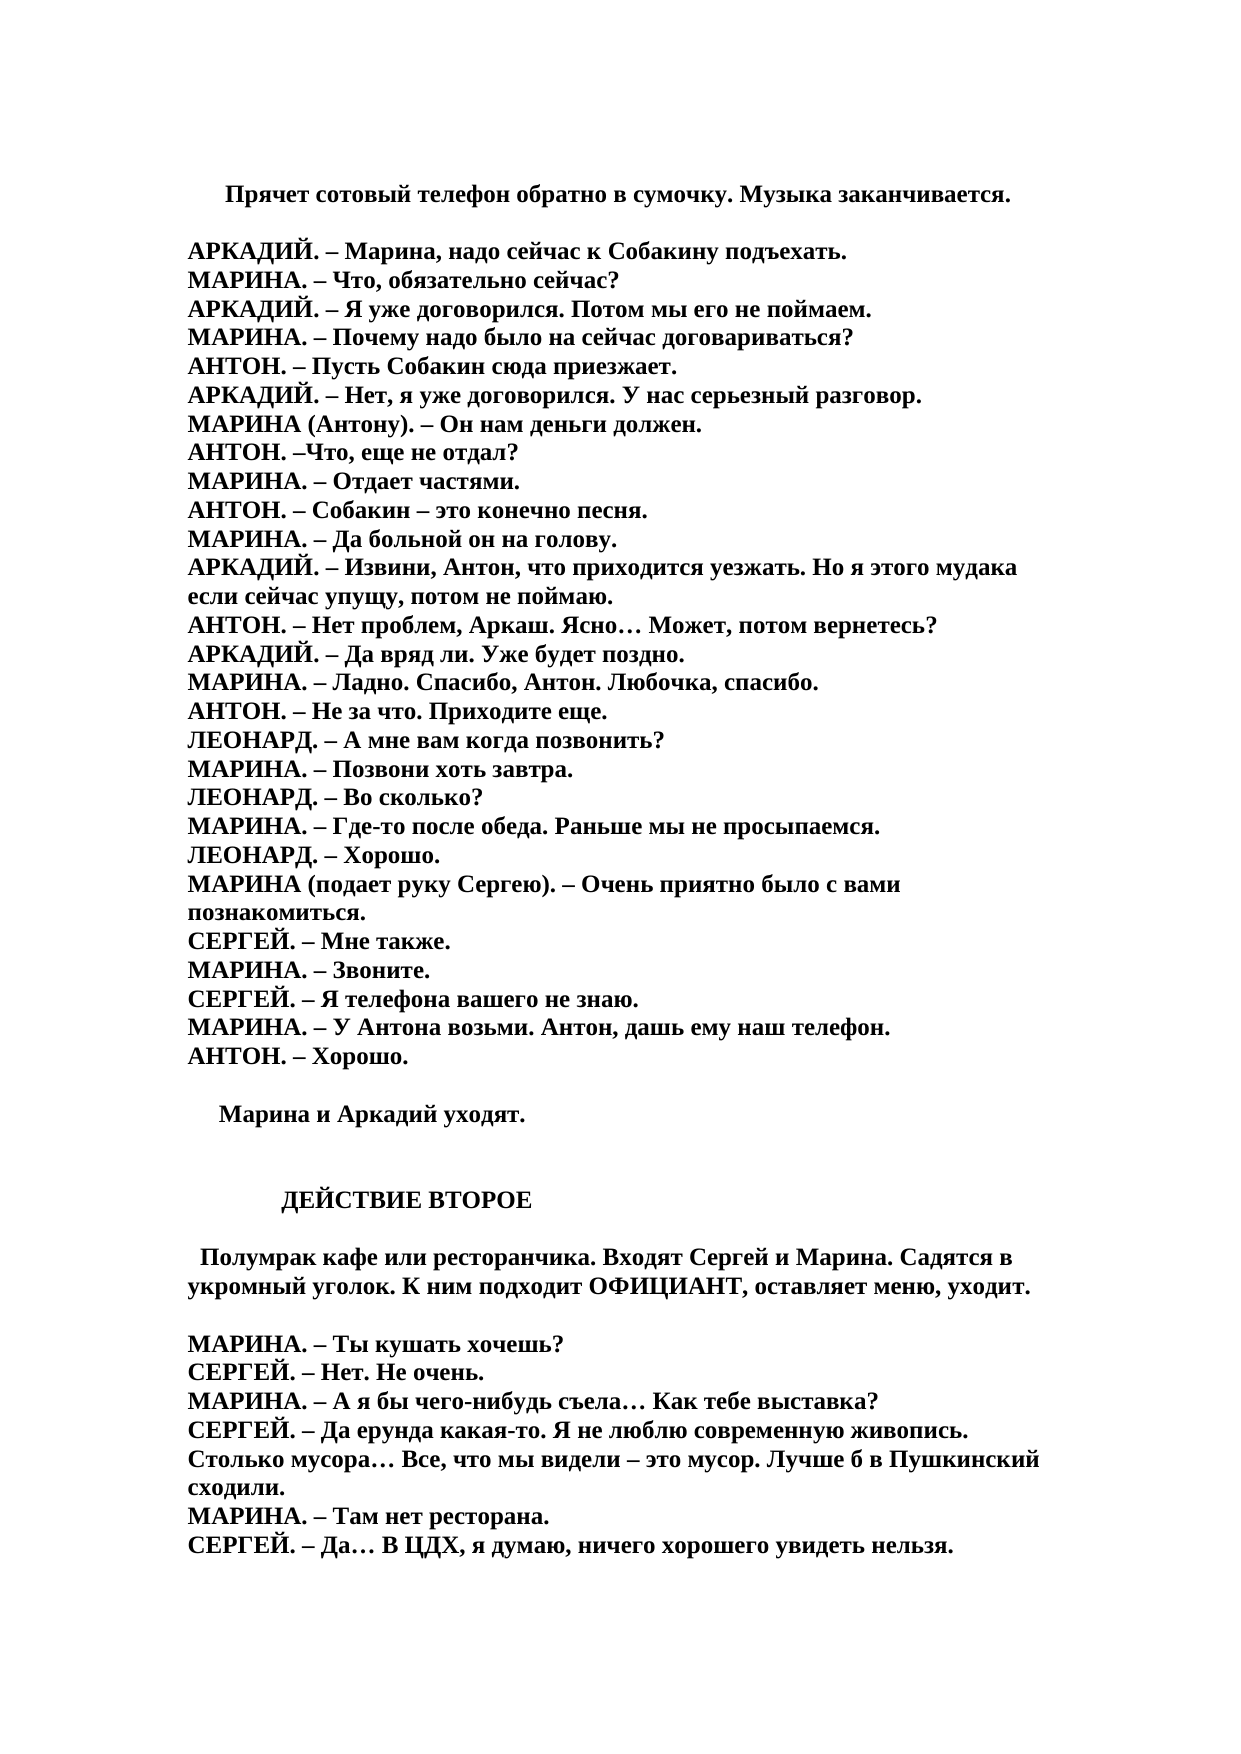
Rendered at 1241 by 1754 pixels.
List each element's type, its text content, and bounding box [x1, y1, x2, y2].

text МАРИНА. – Ладно. Спасибо, Антон. Любочка, спасибо. [187, 667, 1053, 696]
text МАРИНА. – Звоните. [187, 955, 1053, 984]
text ДЕЙСТВИЕ ВТОРОЕ [187, 1185, 1053, 1214]
text ЛЕОНАРД. – Во сколько? [187, 782, 1053, 811]
text СЕРГЕЙ. – Нет. Не очень. [187, 1357, 1053, 1386]
text АНТОН. – Собакин – это конечно песня. [187, 495, 1053, 524]
text МАРИНА. – Что, обязательно сейчас? [187, 265, 1053, 294]
text АРКАДИЙ. – Нет, я уже договорился. У нас серьезный разговор. [187, 380, 1053, 409]
text АНТОН. – Нет проблем, Аркаш. Ясно… Может, потом вернетесь? [187, 610, 1053, 639]
text АРКАДИЙ. – Да вряд ли. Уже будет поздно. [187, 639, 1053, 667]
text МАРИНА. – Позвони хоть завтра. [187, 754, 1053, 782]
text Марина и Аркадий уходят. [187, 1099, 1053, 1127]
text СЕРГЕЙ. – Я телефона вашего не знаю. [187, 984, 1053, 1012]
text АРКАДИЙ. – Извини, Антон, что приходится уезжать. Но я этого мудака если сейчас упущу, потом не поймаю. [187, 552, 1053, 610]
text МАРИНА. – Да больной он на голову. [187, 524, 1053, 552]
text ЛЕОНАРД. – А мне вам когда позвонить? [187, 725, 1053, 754]
text Прячет сотовый телефон обратно в сумочку. Музыка заканчивается. [187, 179, 1053, 207]
text СЕРГЕЙ. – Мне также. [187, 926, 1053, 955]
text АНТОН. –Что, еще не отдал? [187, 437, 1053, 466]
text МАРИНА. – Почему надо было на сейчас договариваться? [187, 322, 1053, 351]
text МАРИНА. – Ты кушать хочешь? [187, 1329, 1053, 1357]
text ЛЕОНАРД. – Хорошо. [187, 840, 1053, 869]
text АРКАДИЙ. – Я уже договорился. Потом мы его не поймаем. [187, 294, 1053, 322]
text МАРИНА (Антону). – Он нам деньги должен. [187, 409, 1053, 437]
text МАРИНА. – Отдает частями. [187, 466, 1053, 495]
text Полумрак кафе или ресторанчика. Входят Сергей и Марина. Садятся в укромный уголок. К ним подходит ОФИЦИАНТ, оставляет меню, уходит. [187, 1242, 1053, 1300]
text МАРИНА. – Там нет ресторана. [187, 1501, 1053, 1530]
text МАРИНА. – У Антона возьми. Антон, дашь ему наш телефон. [187, 1012, 1053, 1041]
text МАРИНА. – А я бы чего-нибудь съела… Как тебе выставка? [187, 1386, 1053, 1415]
text АНТОН. – Не за что. Приходите еще. [187, 696, 1053, 725]
text СЕРГЕЙ. – Да… В ЦДХ, я думаю, ничего хорошего увидеть нельзя. [187, 1530, 1053, 1559]
text АНТОН. – Хорошо. [187, 1041, 1053, 1070]
text АНТОН. – Пусть Собакин сюда приезжает. [187, 351, 1053, 380]
text МАРИНА (подает руку Сергею). – Очень приятно было с вами познакомиться. [187, 869, 1053, 926]
text МАРИНА. – Где-то после обеда. Раньше мы не просыпаемся. [187, 811, 1053, 840]
text СЕРГЕЙ. – Да ерунда какая-то. Я не люблю современную живопись. Столько мусора… Все, что мы видели – это мусор. Лучше б в Пушкинский сходили. [187, 1415, 1053, 1501]
text АРКАДИЙ. – Марина, надо сейчас к Собакину подъехать. [187, 236, 1053, 265]
